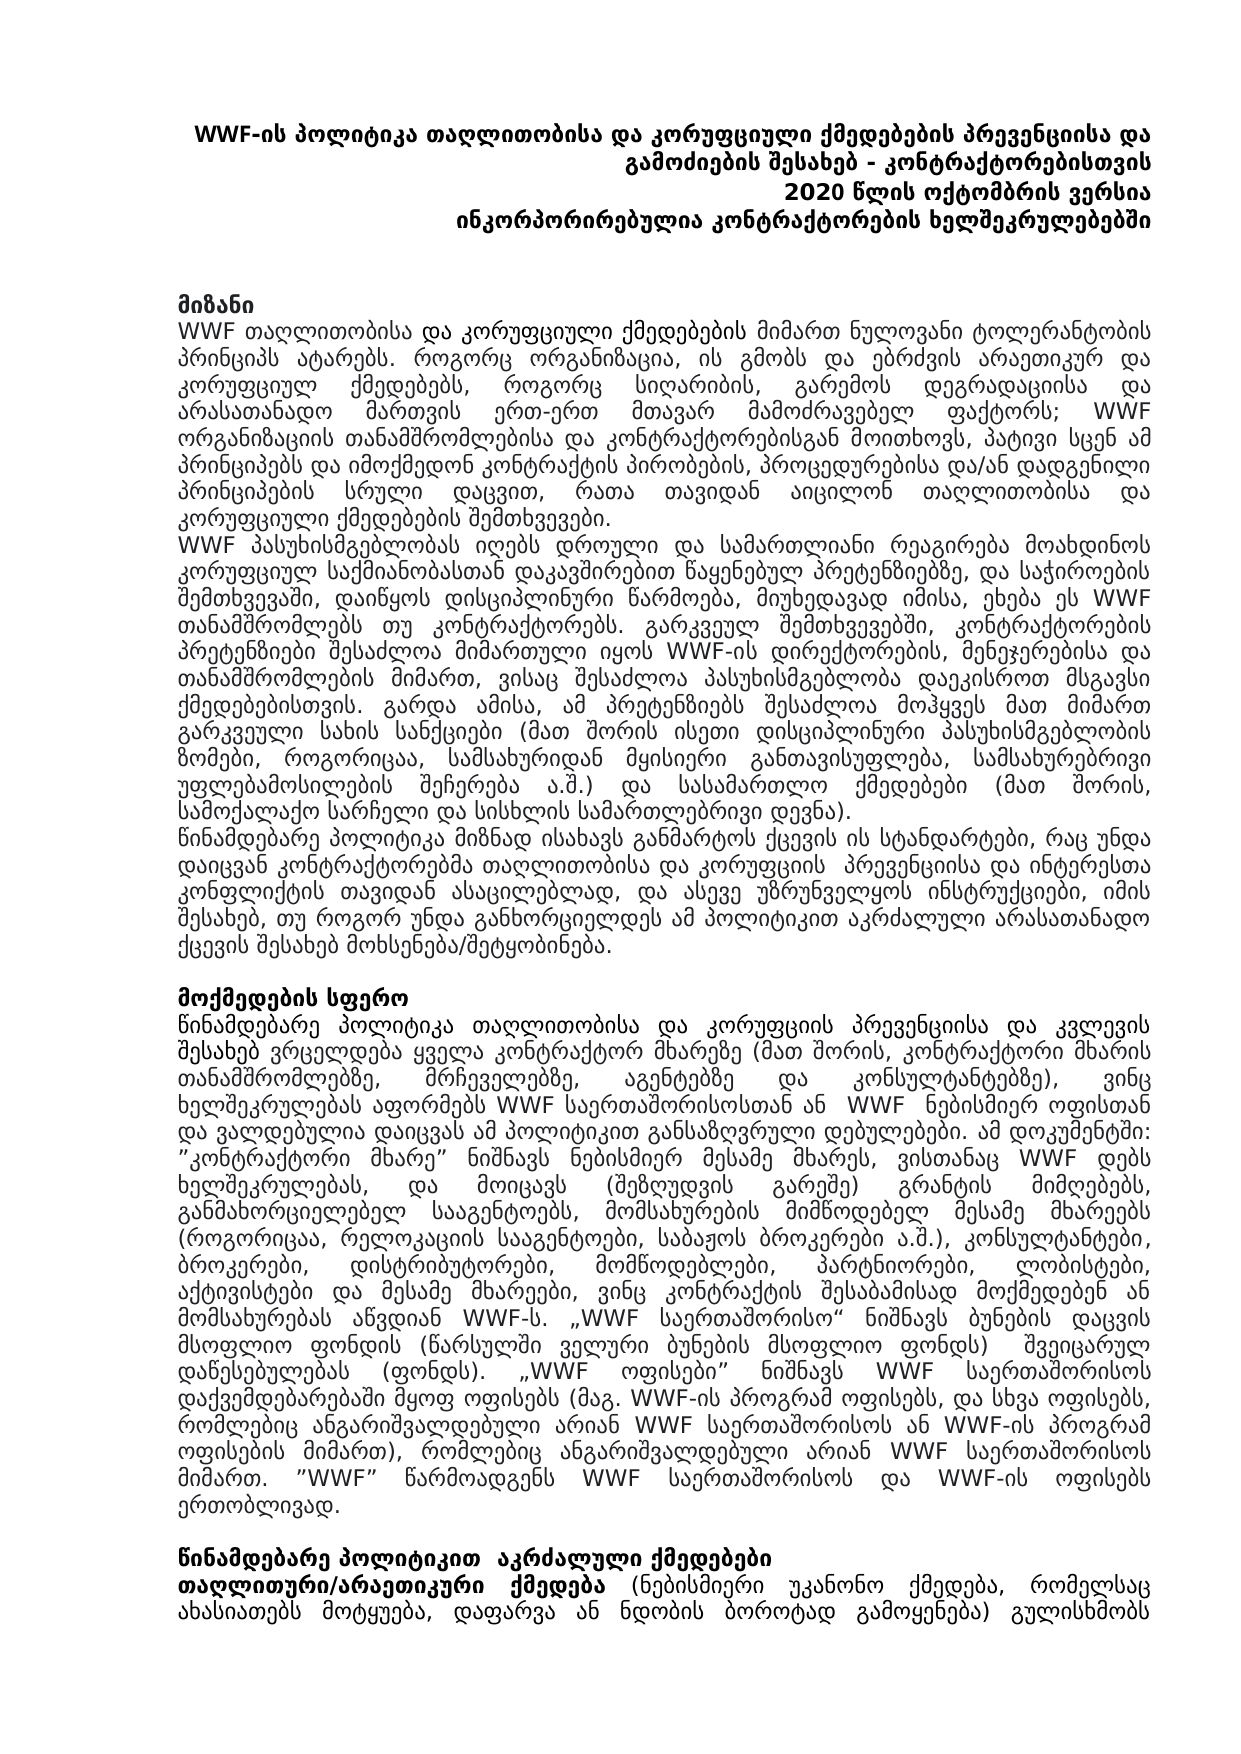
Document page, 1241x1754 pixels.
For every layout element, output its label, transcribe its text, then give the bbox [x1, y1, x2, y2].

text 2020 წლის ოქტომბრის ვერსია [177, 176, 1152, 207]
text წინამდებარე პოლიტიკით აკრძალული ქმედებები [177, 1545, 1152, 1572]
text WWF თაღლითობისა და კორუფციული ქმედებების მიმართ ნულოვანი ტოლერანტობის პრინციპს ატარებს. როგორც ორგანიზაცია, ის გმობს და ებრძვის არაეთიკურ და კორუფციულ ქმედებებს, როგორც სიღარიბის, გარემოს დეგრადაციისა და არასათანადო მართვის ერთ-ერთ მთავარ მამოძრავებელ ფაქტორს; WWF ორგანიზაციის თანამშრომლებისა და კონტრაქტორებისგან მოითხოვს, პატივი სცენ ამ პრინციპებს და იმოქმედონ კონტრაქტის პირობების, პროცედურებისა და/ან დადგენილი პრინციპების სრული დაცვით, რათა თავიდან აიცილონ თაღლითობისა და კორუფციული ქმედებების შემთხვევები. [177, 318, 1152, 532]
text წინამდებარე პოლიტიკა მიზნად ისახავს განმარტოს ქცევის ის სტანდარტები, რაც უნდა დაიცვან კონტრაქტორებმა თაღლითობისა და კორუფციის პრევენციისა და ინტერესთა კონფლიქტის თავიდან ასაცილებლად, და ასევე უზრუნველყოს ინსტრუქციები, იმის შესახებ, თუ როგორ უნდა განხორციელდეს ამ პოლიტიკით აკრძალული არასათანადო ქცევის შესახებ მოხსენება/შეტყობინება. [177, 825, 1152, 958]
text ინკორპორირებულია კონტრაქტორების ხელშეკრულებებში [177, 207, 1152, 234]
text მოქმედების სფერო [177, 985, 1152, 1012]
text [177, 1572, 1152, 1625]
text წინამდებარე პოლიტიკა თაღლითობისა და კორუფციის პრევენციისა და კვლევის შესახებ ვრცელდება ყველა კონტრაქტორ მხარეზე (მათ შორის, კონტრაქტორი მხარის თანამშრომლებზე, მრჩეველებზე, აგენტებზე და კონსულტანტებზე), ვინც ხელშეკრულებას აფორმებს WWF საერთაშორისოსთან ან WWF ნებისმიერ ოფისთან და ვალდებულია დაიცვას ამ პოლიტიკით განსაზღვრული დებულებები. ამ დოკუმენტში: ”კონტრაქტორი მხარე” ნიშნავს ნებისმიერ მესამე მხარეს, ვისთანაც WWF დებს ხელშეკრულებას, და მოიცავს (შეზღუდვის გარეშე) გრანტის მიმღებებს, განმახორციელებელ სააგენტოებს, მომსახურების მიმწოდებელ მესამე მხარეებს (როგორიცაა, რელოკაციის სააგენტოები, საბაჟოს ბროკერები ა.შ.), კონსულტანტები, ბროკერები, დისტრიბუტორები, მომწოდებლები, პარტნიორები, ლობისტები, აქტივისტები და მესამე მხარეები, ვინც კონტრაქტის შესაბამისად მოქმედებენ ან მომსახურებას აწვდიან WWF-ს. „WWF საერთაშორისო“ ნიშნავს ბუნების დაცვის მსოფლიო ფონდის (წარსულში ველური ბუნების მსოფლიო ფონდს) შვეიცარულ დაწესებულებას (ფონდს). „WWF ოფისები” ნიშნავს WWF საერთაშორისოს დაქვემდებარებაში მყოფ ოფისებს (მაგ. WWF-ის პროგრამ ოფისებს, და სხვა ოფისებს, რომლებიც ანგარიშვალდებული არიან WWF საერთაშორისოს ან WWF-ის პროგრამ ოფისების მიმართ), რომლებიც ანგარიშვალდებული არიან WWF საერთაშორისოს მიმართ. ”WWF” წარმოადგენს WWF საერთაშორისოს და WWF-ის ოფისებს ერთობლივად. [177, 1012, 1152, 1518]
text მიზანი [177, 292, 1152, 318]
text WWF-ის პოლიტიკა თაღლითობისა და კორუფციული ქმედებების პრევენციისა და გამოძიების შესახებ - კონტრაქტორებისთვის [177, 118, 1152, 176]
text WWF პასუხისმგებლობას იღებს დროული და სამართლიანი რეაგირება მოახდინოს კორუფციულ საქმიანობასთან დაკავშირებით წაყენებულ პრეტენზიებზე, და საჭიროების შემთხვევაში, დაიწყოს დისციპლინური წარმოება, მიუხედავად იმისა, ეხება ეს WWF თანამშრომლებს თუ კონტრაქტორებს. გარკვეულ შემთხვევებში, კონტრაქტორების პრეტენზიები შესაძლოა მიმართული იყოს WWF-ის დირექტორების, მენეჯერებისა და თანამშრომლების მიმართ, ვისაც შესაძლოა პასუხისმგებლობა დაეკისროთ მსგავსი ქმედებებისთვის. გარდა ამისა, ამ პრეტენზიებს შესაძლოა მოჰყვეს მათ მიმართ გარკვეული სახის სანქციები (მათ შორის ისეთი დისციპლინური პასუხისმგებლობის ზომები, როგორიცაა, სამსახურიდან მყისიერი განთავისუფლება, სამსახურებრივი უფლებამოსილების შეჩერება ა.შ.) და სასამართლო ქმედებები (მათ შორის, სამოქალაქო სარჩელი და სისხლის სამართლებრივი დევნა). [177, 532, 1152, 825]
